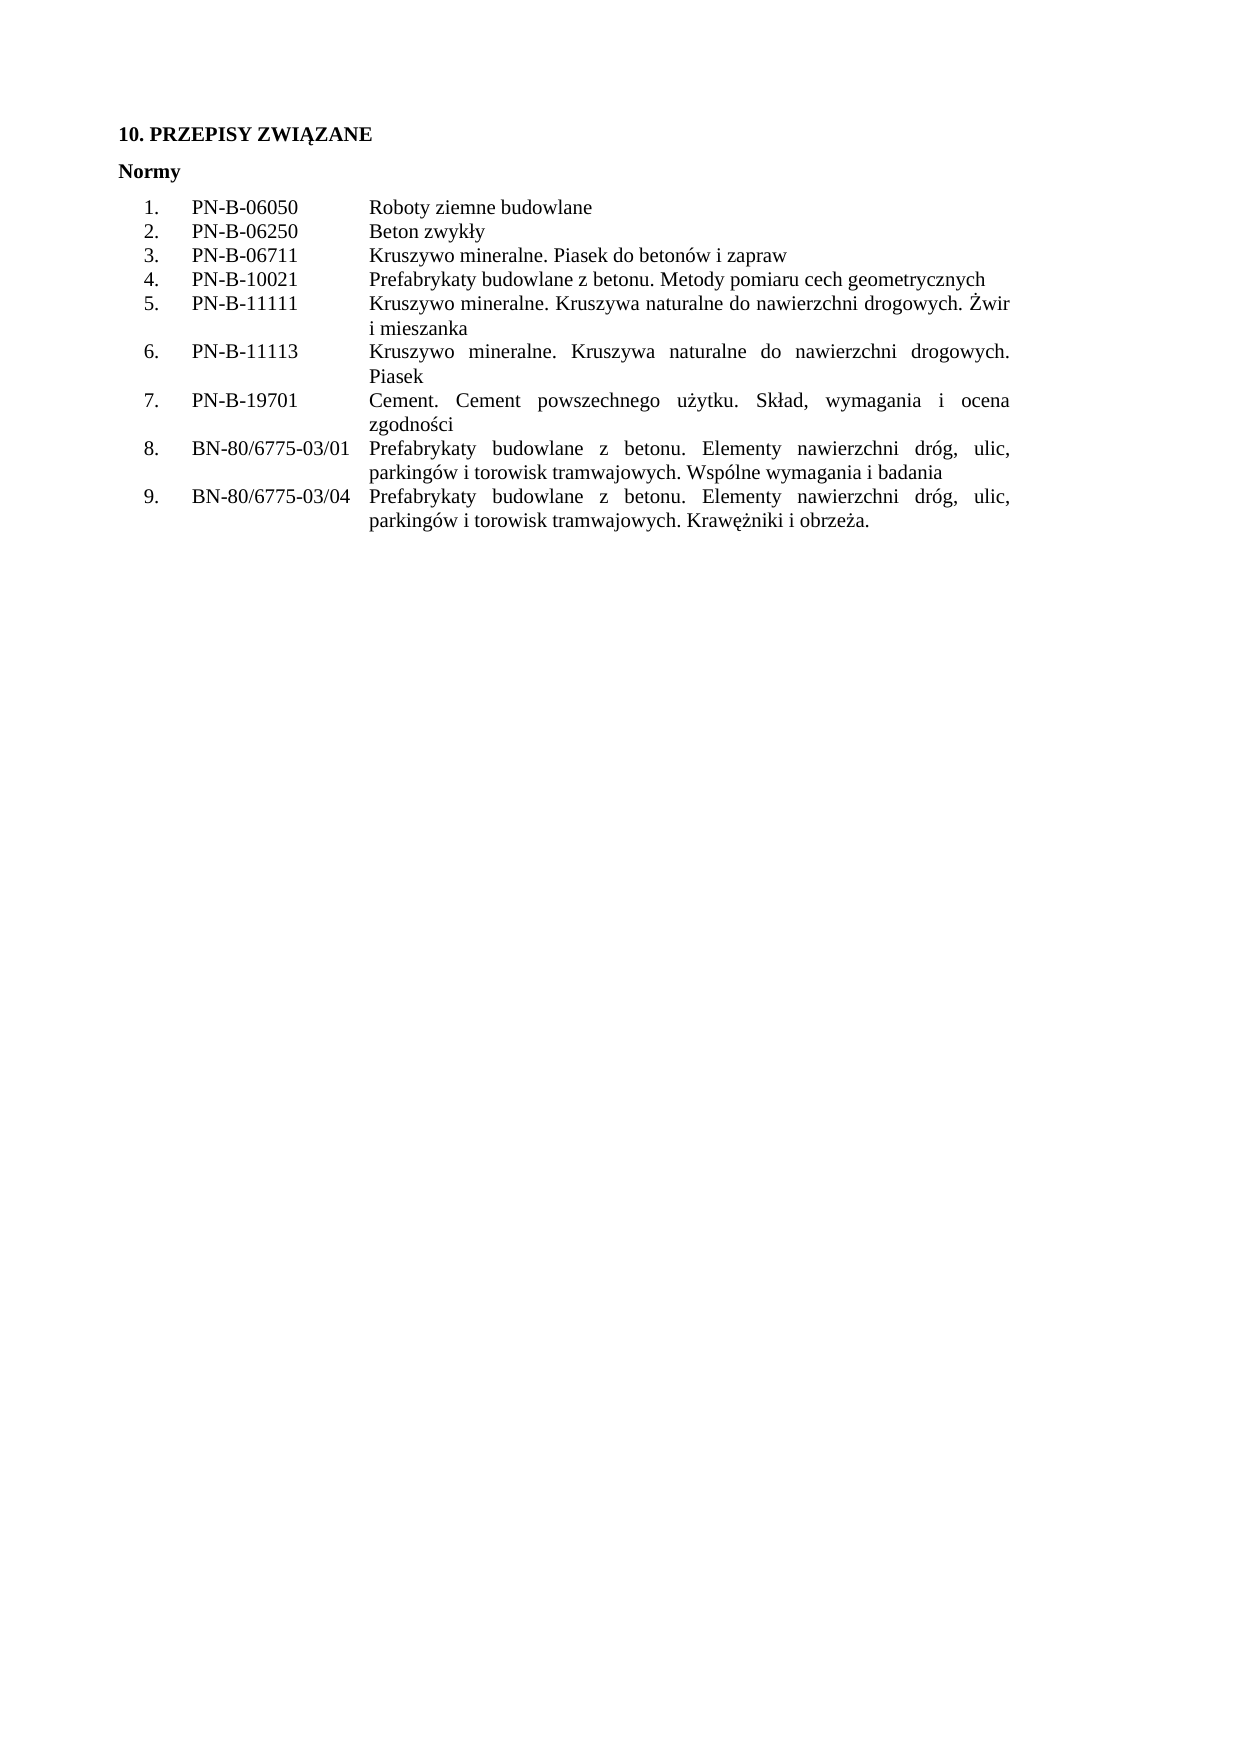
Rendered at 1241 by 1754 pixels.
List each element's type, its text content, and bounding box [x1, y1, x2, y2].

table_cell 8. [118, 436, 184, 484]
table_cell Beton zwykły [362, 219, 1018, 243]
table_cell Kruszywo mineralne. Kruszywa naturalne do nawierzchni drogowych. Żwir i mieszanka [362, 291, 1018, 339]
table_header PN-B-06050 [184, 195, 362, 219]
table_cell PN-B-19701 [184, 388, 362, 436]
text 10. przepisy związane [118, 122, 1122, 146]
table_cell 5. [118, 291, 184, 339]
table_cell BN-80/6775-03/04 [184, 484, 362, 532]
table_cell BN-80/6775-03/01 [184, 436, 362, 484]
table_header Roboty ziemne budowlane [362, 195, 1018, 219]
table_cell 3. [118, 243, 184, 267]
table_cell Cement. Cement powszechnego użytku. Skład, wymagania i ocena zgodności [362, 388, 1018, 436]
table_cell Kruszywo mineralne. Piasek do betonów i zapraw [362, 243, 1018, 267]
table_cell Prefabrykaty budowlane z betonu. Elementy nawierzchni dróg, ulic, parkingów i torowisk tramwajowych. Krawężniki i obrzeża. [362, 484, 1018, 532]
table_cell PN-B-06711 [184, 243, 362, 267]
text Normy [118, 158, 1122, 183]
table_cell PN-B-06250 [184, 219, 362, 243]
table_cell Kruszywo mineralne. Kruszywa naturalne do nawierzchni drogowych. Piasek [362, 340, 1018, 388]
table_cell 2. [118, 219, 184, 243]
table_cell 6. [118, 340, 184, 388]
table_cell Prefabrykaty budowlane z betonu. Metody pomiaru cech geometrycznych [362, 267, 1018, 291]
table_cell 9. [118, 484, 184, 532]
table_cell Prefabrykaty budowlane z betonu. Elementy nawierzchni dróg, ulic, parkingów i torowisk tramwajowych. Wspólne wymagania i badania [362, 436, 1018, 484]
table_cell PN-B-10021 [184, 267, 362, 291]
table_header 1. [118, 195, 184, 219]
table_cell PN-B-11113 [184, 340, 362, 388]
table_cell 7. [118, 388, 184, 436]
table_cell 4. [118, 267, 184, 291]
table_cell PN-B-11111 [184, 291, 362, 339]
